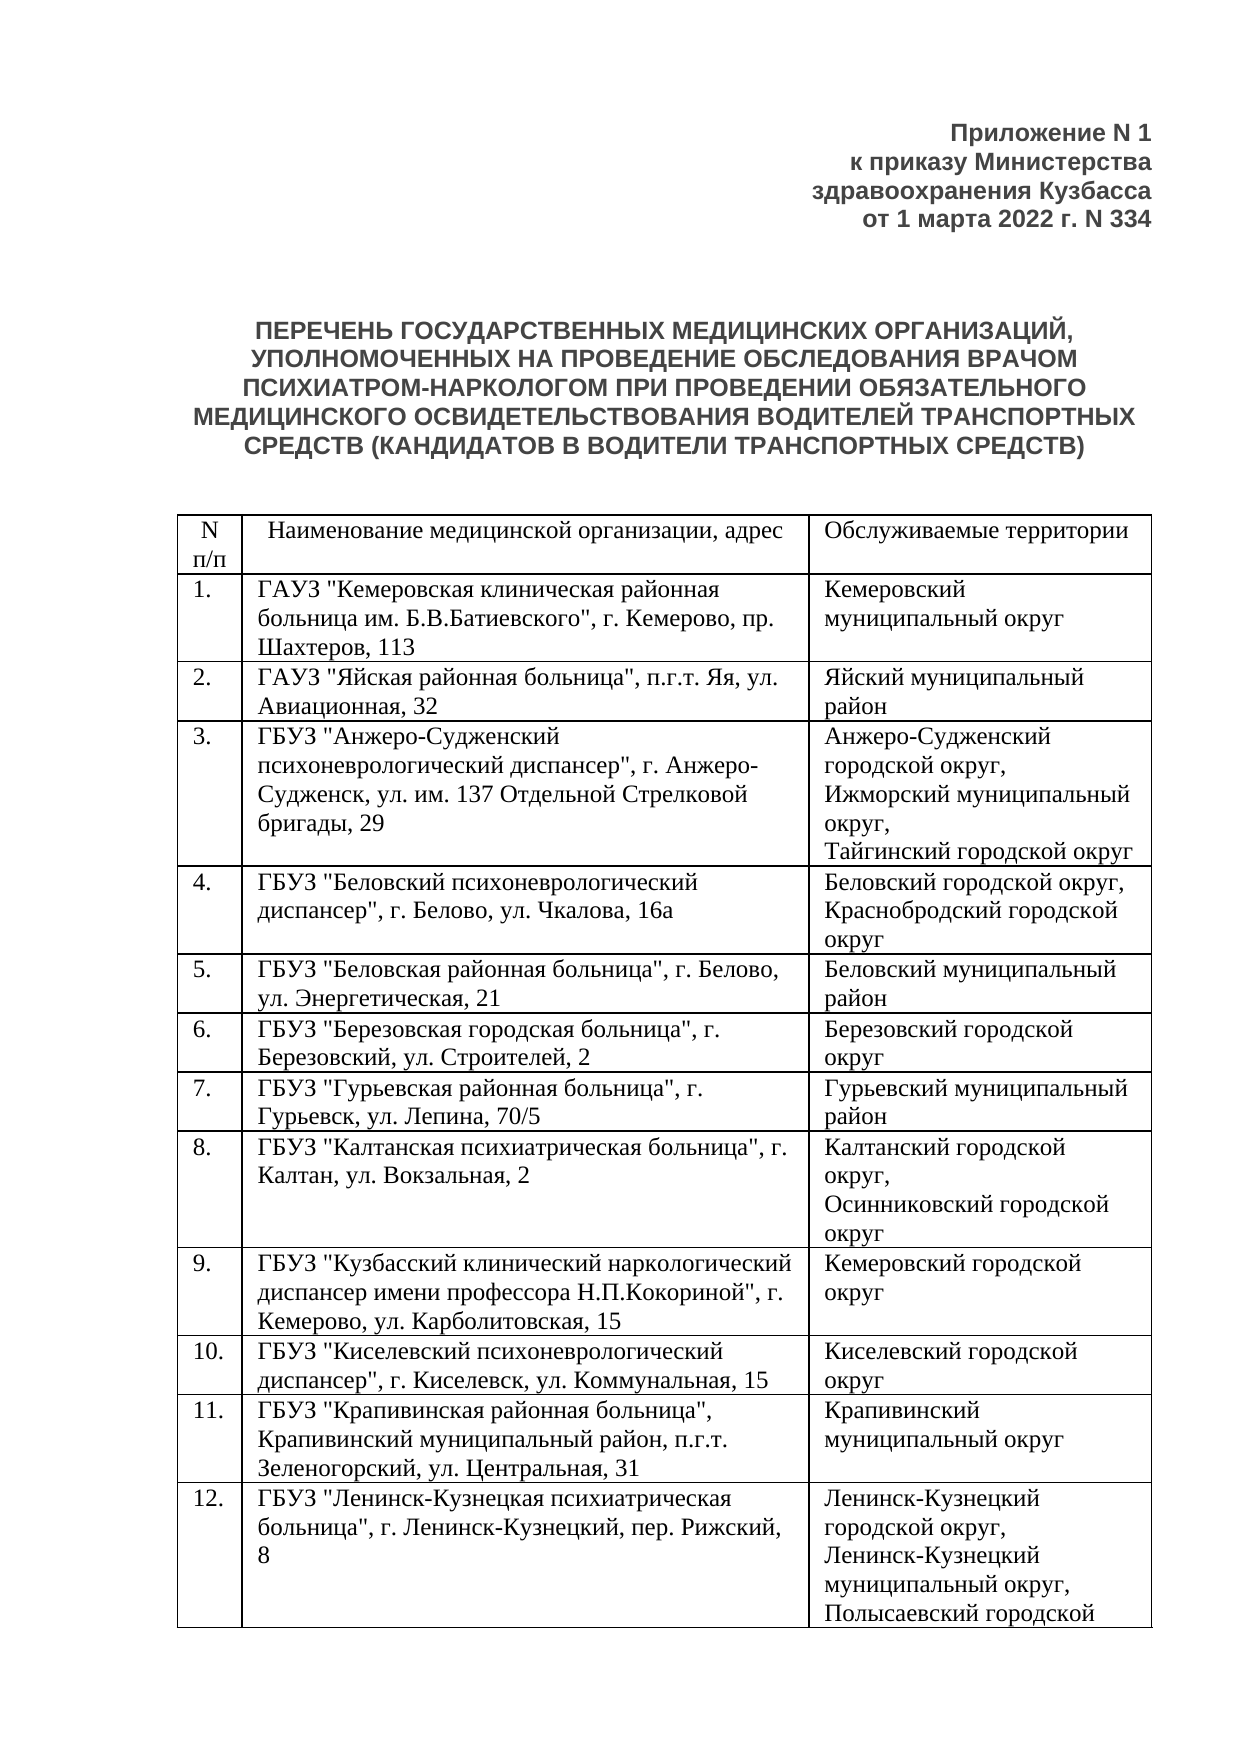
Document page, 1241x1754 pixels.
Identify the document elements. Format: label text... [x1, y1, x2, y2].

table_cell 1. [178, 575, 241, 661]
table_cell 12. [178, 1483, 241, 1627]
table_cell 9. [178, 1248, 241, 1334]
table_cell ГБУЗ "Крапивинская районная больница", Крапивинский муниципальный район, п.г.т. Зеленогорский, ул. Центральная, 31 [243, 1395, 808, 1481]
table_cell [810, 1483, 1151, 1627]
table_cell Кемеровский городской округ [810, 1248, 1151, 1334]
text ПЕРЕЧЕНЬ ГОСУДАРСТВЕННЫХ МЕДИЦИНСКИХ ОРГАНИЗАЦИЙ, УПОЛНОМОЧЕННЫХ НА ПРОВЕДЕНИЕ ОБСЛЕДОВАНИЯ ВРАЧОМ ПСИХИАТРОМ-НАРКОЛОГОМ ПРИ ПРОВЕДЕНИИ ОБЯЗАТЕЛЬНОГО МЕДИЦИНСКОГО ОСВИДЕТЕЛЬСТВОВАНИЯ ВОДИТЕЛЕЙ ТРАНСПОРТНЫХ СРЕДСТВ (КАНДИДАТОВ В ВОДИТЕЛИ ТРАНСПОРТНЫХ СРЕДСТВ) [177, 258, 1152, 487]
table_cell ГБУЗ "Киселевский психоневрологический диспансер", г. Киселевск, ул. Коммунальная, 15 [243, 1336, 808, 1394]
table_cell Гурьевский муниципальный район [810, 1073, 1151, 1130]
table_cell Киселевский городской округ [810, 1336, 1151, 1394]
table_cell ГБУЗ "Анжеро-Судженский психоневрологический диспансер", г. Анжеро-Судженск, ул. им. 137 Отдельной Стрелковой бригады, 29 [243, 722, 808, 865]
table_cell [243, 1483, 808, 1627]
text Приложение N 1 к приказу Министерства здравоохранения Кузбасса от 1 марта 2022 г. N 334 [177, 118, 1152, 233]
table_cell Кемеровский муниципальный округ [810, 575, 1151, 661]
table_cell ГБУЗ "Березовская городская больница", г. Березовский, ул. Строителей, 2 [243, 1014, 808, 1071]
table_cell Анжеро-Судженский городской округ, Ижморский муниципальный округ, Тайгинский городской округ [810, 722, 1151, 865]
table_cell Березовский городской округ [810, 1014, 1151, 1071]
table_cell ГБУЗ "Беловская районная больница", г. Белово, ул. Энергетическая, 21 [243, 955, 808, 1012]
table_cell 2. [178, 662, 241, 720]
table_cell Калтанский городской округ, Осинниковский городской округ [810, 1132, 1151, 1247]
table_cell 11. [178, 1395, 241, 1481]
table_cell N п/п [178, 516, 241, 573]
table_cell 10. [178, 1336, 241, 1394]
table_cell ГБУЗ "Беловский психоневрологический диспансер", г. Белово, ул. Чкалова, 16а [243, 867, 808, 953]
table_cell Яйский муниципальный район [810, 662, 1151, 720]
table_cell ГБУЗ "Калтанская психиатрическая больница", г. Калтан, ул. Вокзальная, 2 [243, 1132, 808, 1247]
table_cell Обслуживаемые территории [810, 516, 1151, 573]
table_cell 5. [178, 955, 241, 1012]
table_cell Беловский муниципальный район [810, 955, 1151, 1012]
table_cell ГАУЗ "Яйская районная больница", п.г.т. Яя, ул. Авиационная, 32 [243, 662, 808, 720]
table_cell ГБУЗ "Гурьевская районная больница", г. Гурьевск, ул. Лепина, 70/5 [243, 1073, 808, 1130]
table_cell Крапивинский муниципальный округ [810, 1395, 1151, 1481]
table_cell 7. [178, 1073, 241, 1130]
table_cell 6. [178, 1014, 241, 1071]
table_cell Наименование медицинской организации, адрес [243, 516, 808, 573]
table_cell Беловский городской округ, Краснобродский городской округ [810, 867, 1151, 953]
table_cell ГБУЗ "Кузбасский клинический наркологический диспансер имени профессора Н.П.Кокориной", г. Кемерово, ул. Карболитовская, 15 [243, 1248, 808, 1334]
table_cell 8. [178, 1132, 241, 1247]
table_cell 3. [178, 722, 241, 865]
table_cell 4. [178, 867, 241, 953]
table_cell ГАУЗ "Кемеровская клиническая районная больница им. Б.В.Батиевского", г. Кемерово, пр. Шахтеров, 113 [243, 575, 808, 661]
